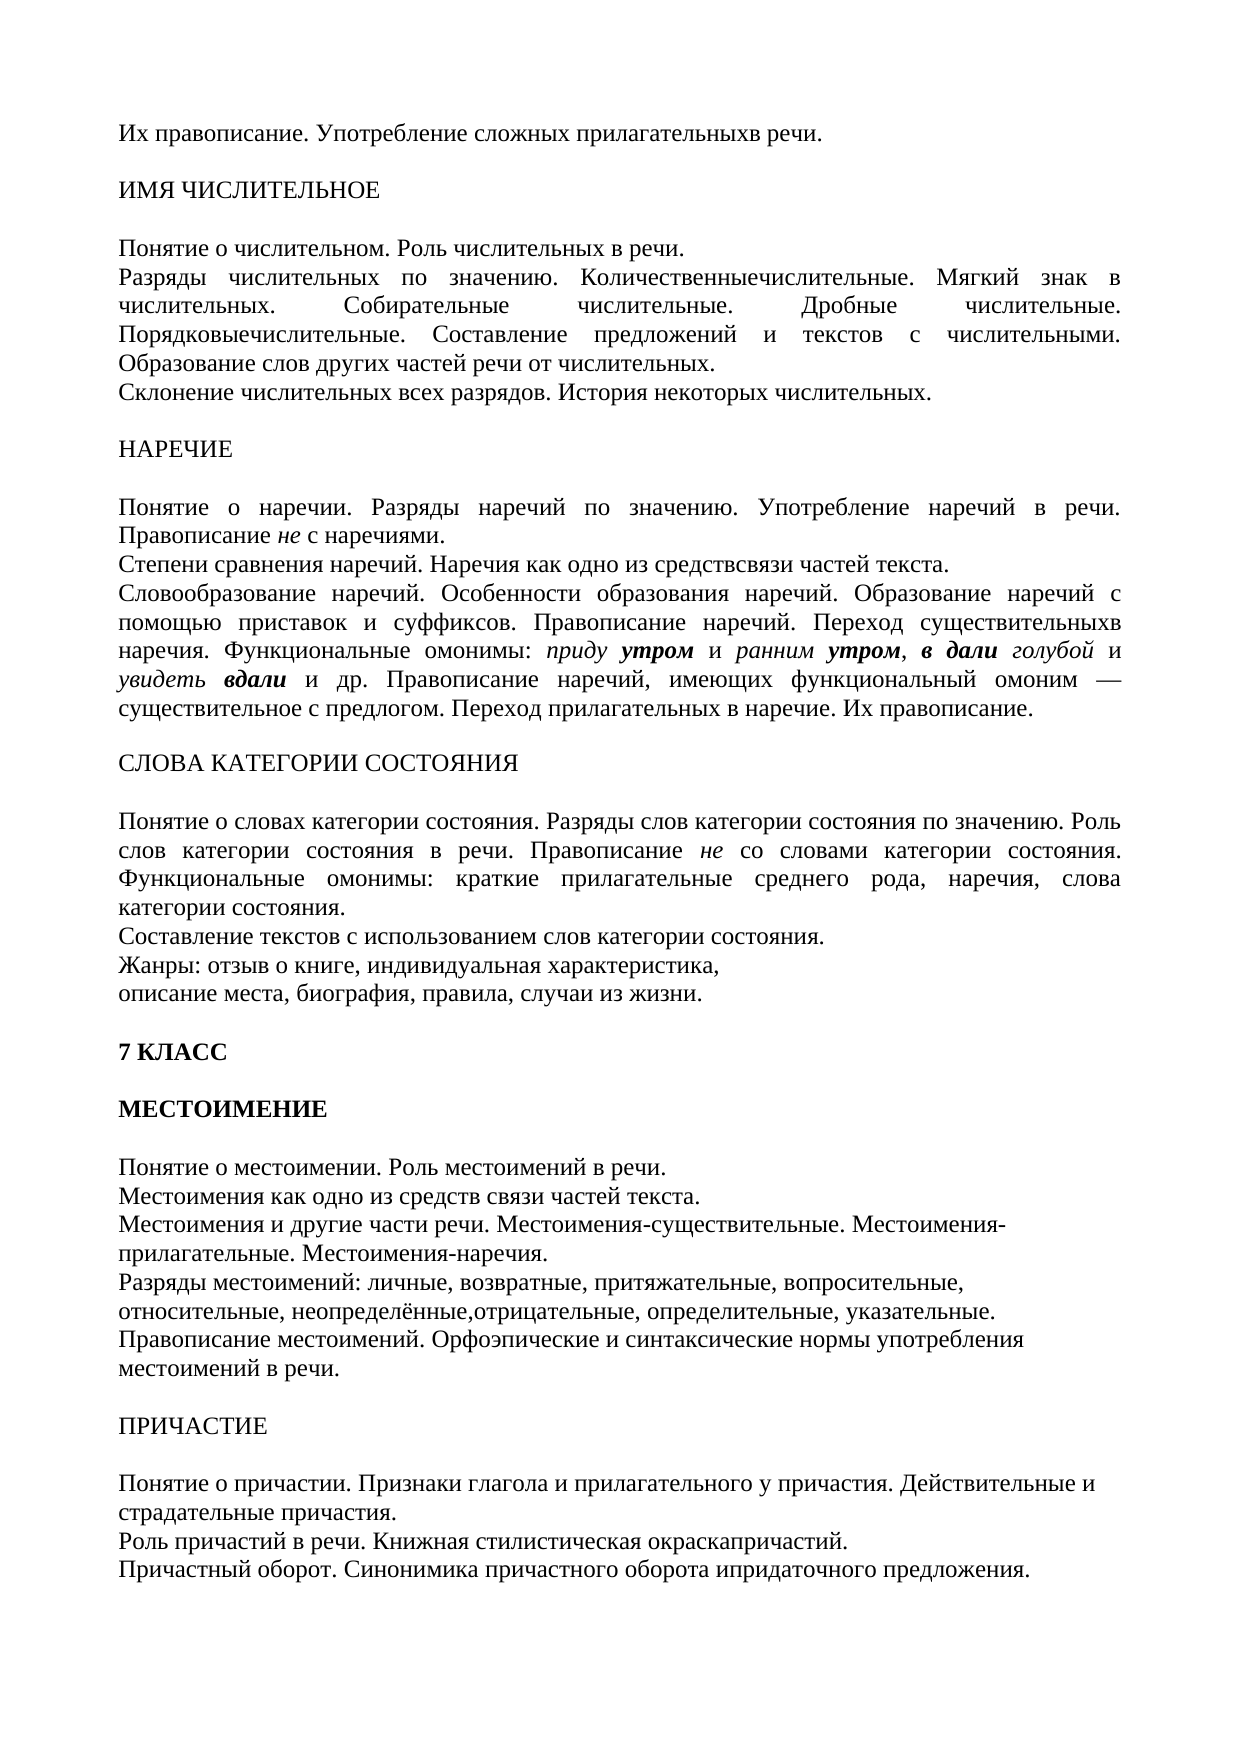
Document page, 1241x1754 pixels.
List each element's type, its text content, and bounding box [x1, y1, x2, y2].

text ИМЯ ЧИСЛИТЕЛЬНОЕ [118, 176, 1122, 204]
text 7 КЛАСС [118, 1037, 1122, 1066]
text описание места, биография, правила, случаи из жизни. [118, 978, 1122, 1007]
text Роль причастий в речи. Книжная стилистическая окраскапричастий. [118, 1526, 1122, 1554]
text Понятие о причастии. Признаки глагола и прилагательного у причастия. Действительные и страдательные причастия. [118, 1468, 1122, 1526]
text СЛОВА КАТЕГОРИИ СОСТОЯНИЯ [118, 748, 1122, 777]
text Жанры: отзыв о книге, индивидуальная характеристика, [118, 950, 1122, 978]
text Разряды местоимений: личные, возвратные, притяжательные, вопросительные, относительные, неопределённые,отрицательные, определительные, указательные. Правописание местоимений. Орфоэпические и синтаксические нормы употребления местоимений в речи. [118, 1267, 1122, 1382]
text Словообразование наречий. Особенности образования наречий. Образование наречий с помощью приставок и суффиксов. Правописание наречий. Переход существительныхв наречия. Функциональные омонимы: приду утром и ранним утром, в дали голубой и увидеть вдали и др. Правописание наречий, имеющих функциональный омоним — существительное с предлогом. Переход прилагательных в наречие. Их правописание. [118, 578, 1122, 722]
text Местоимения как одно из средств связи частей текста. [118, 1181, 1122, 1209]
text Местоимения и другие части речи. Местоимения-существительные. Местоимения-прилагательные. Местоимения-наречия. [118, 1209, 1122, 1267]
text Составление текстов с использованием слов категории состояния. [118, 921, 1122, 950]
text Разряды числительных по значению. Количественныечислительные. Мягкий знак в числительных. Собирательные числительные. Дробные числительные. Порядковыечислительные. Составление предложений и текстов с числительными. Образование слов других частей речи от числительных. [118, 262, 1122, 377]
text Степени сравнения наречий. Наречия как одно из средствсвязи частей текста. [118, 549, 1122, 578]
text Понятие о наречии. Разряды наречий по значению. Употребление наречий в речи. Правописание не с наречиями. [118, 492, 1122, 549]
text Их правописание. Употребление сложных прилагательныхв речи. [118, 118, 1122, 147]
text Понятие о словах категории состояния. Разряды слов категории состояния по значению. Роль слов категории состояния в речи. Правописание не со словами категории состояния. Функциональные омонимы: краткие прилагательные среднего рода, наречия, слова категории состояния. [118, 806, 1122, 921]
text НАРЕЧИЕ [118, 434, 1122, 463]
text МЕСТОИМЕНИЕ [118, 1094, 1122, 1123]
text Склонение числительных всех разрядов. История некоторых числительных. [118, 377, 1122, 406]
text Понятие о числительном. Роль числительных в речи. [118, 233, 1122, 262]
text Понятие о местоимении. Роль местоимений в речи. [118, 1152, 1122, 1181]
text ПРИЧАСТИЕ [118, 1411, 1122, 1439]
text Причастный оборот. Синонимика причастного оборота ипридаточного предложения. [118, 1554, 1122, 1583]
